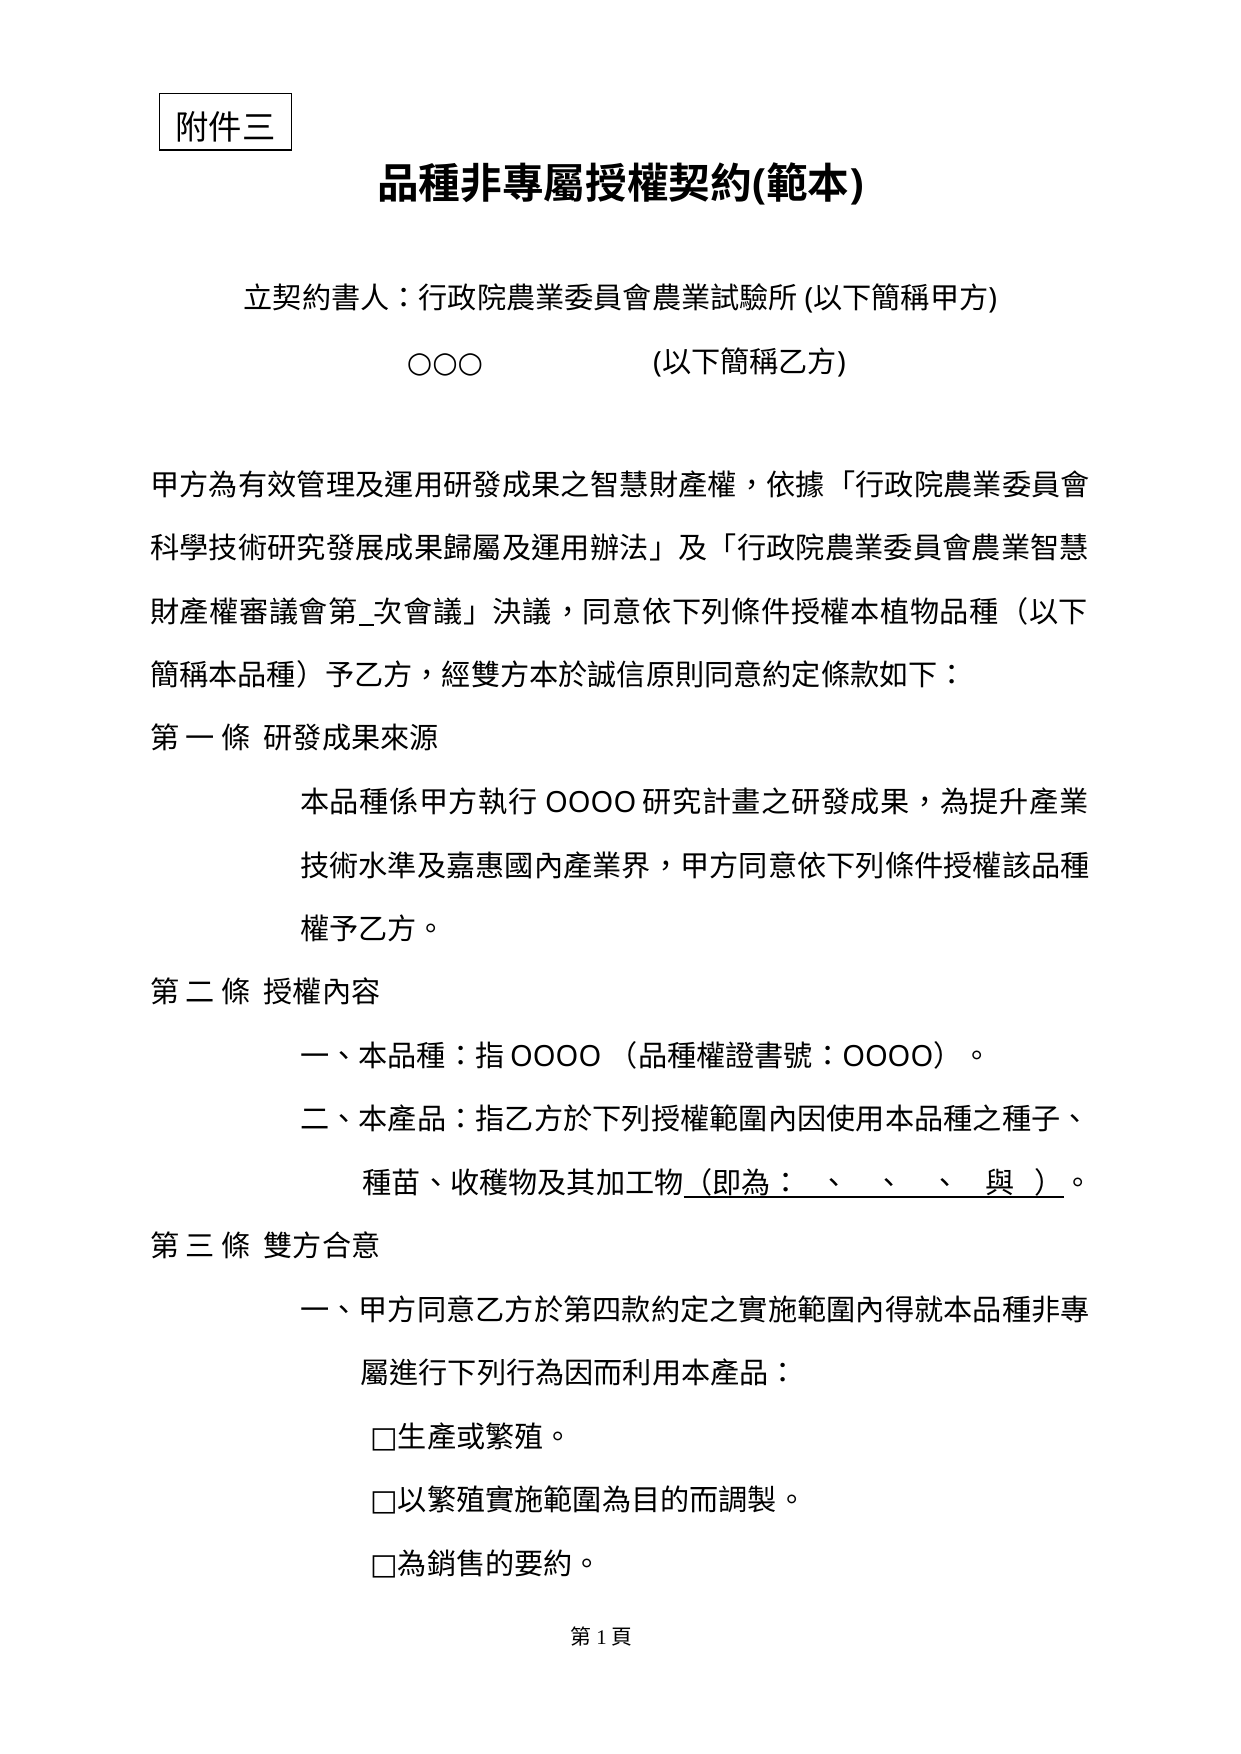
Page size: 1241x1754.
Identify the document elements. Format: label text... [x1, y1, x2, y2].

text 品種非專屬授權契約(範本) [150, 150, 1090, 211]
text 一、甲方同意乙方於第四款約定之實施範圍內得就本品種非專屬進行下列行為因而利用本產品： [300, 1286, 1090, 1392]
text □以繁殖實施範圍為目的而調製。 [370, 1477, 1090, 1519]
text 本品種係甲方執行OOOO研究計畫之研發成果，為提升產業技術水準及嘉惠國內產業界，甲方同意依下列條件授權該品種權予乙方。 [300, 778, 1090, 948]
text 二、本產品：指乙方於下列授權範圍內因使用本品種之種子、種苗、收穫物及其加工物（即為： 、 、 、 與 ）。 [300, 1096, 1090, 1202]
text 第 三 條 雙方合意 [150, 1223, 1090, 1265]
text □為銷售的要約。 [370, 1540, 1090, 1583]
text □生產或繁殖。 [370, 1413, 1090, 1456]
text 第 一 條 研發成果來源 [150, 715, 1090, 757]
text 一、本品種：指OOOO （品種權證書號：OOOO）。 [300, 1032, 1090, 1075]
text 甲方為有效管理及運用研發成果之智慧財產權，依據「行政院農業委員會科學技術研究發展成果歸屬及運用辦法」及「行政院農業委員會農業智慧財產權審議會第 次會議」決議，同意依下列條件授權本植物品種（以下簡稱本品種）予乙方，經雙方本於誠信原則同意約定條款如下： [150, 461, 1090, 694]
text ○○○ (以下簡稱乙方) [150, 338, 1090, 381]
text 立契約書人：行政院農業委員會農業試驗所 (以下簡稱甲方) [150, 275, 1090, 317]
text 第 二 條 授權內容 [150, 969, 1090, 1011]
